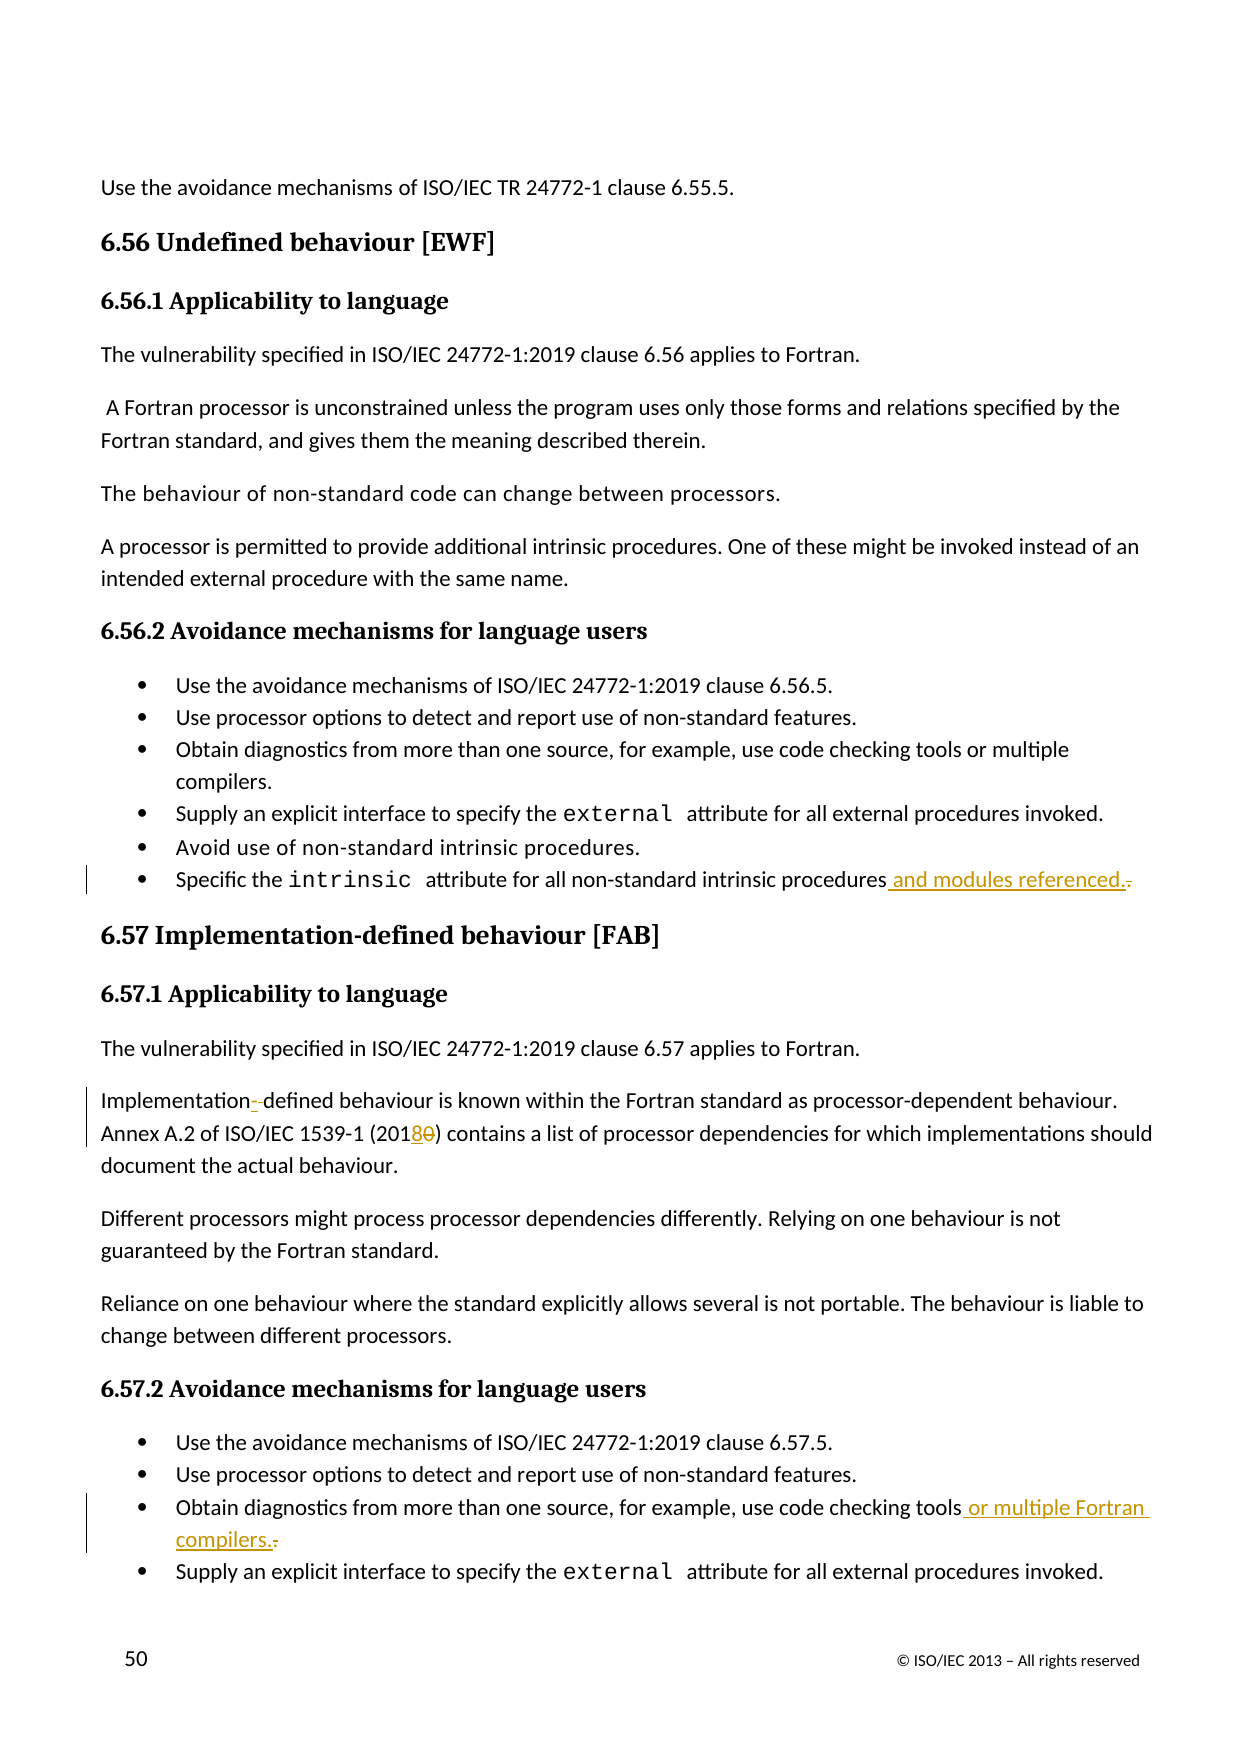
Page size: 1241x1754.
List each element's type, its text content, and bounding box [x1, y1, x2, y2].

text Obtain diagnostics from more than one source, for example, use code checking tools or multiple compilers. [138, 735, 1164, 795]
text Implementationdefined behaviour is known within the Fortran standard as processor-dependent behaviour. Annex A.2 of ISO/IEC 1539-1 (201) contains a list of processor dependencies for which implementations should document the actual behaviour. [101, 1087, 1164, 1179]
list Use processor options to detect and report use of non-standard features. [138, 1461, 1164, 1488]
text A Fortran processor is unconstrained unless the program uses only those forms and relations specified by the Fortran standard, and gives them the meaning described therein. [101, 393, 1164, 454]
text The vulnerability specified in ISO/IEC 24772-1:2019 clause 6.57 applies to Fortran. [101, 1034, 1164, 1062]
text Use the avoidance mechanisms of ISO/IEC 24772-1:2019 clause 6.56.5. [138, 671, 1164, 699]
subtitle 6.56 Undefined behaviour [EWF] [101, 227, 1164, 258]
text 6.57.1 Applicability to language [101, 980, 1164, 1008]
list Obtain diagnostics from more than one source, for example, use code checking tools [138, 1493, 1164, 1553]
text A processor is permitted to provide additional intrinsic procedures. One of these might be invoked instead of an intended external procedure with the same name. [101, 532, 1164, 592]
subtitle 6.57 Implementation-defined behaviour [FAB] [101, 920, 1164, 951]
list Use the avoidance mechanisms of ISO/IEC 24772-1:2019 clause 6.57.5. [138, 1428, 1164, 1456]
text Specific the intrinsic attribute for all non-standard intrinsic procedures [138, 865, 1164, 894]
text Use the avoidance mechanisms of ISO/IEC TR 24772-1 clause 6.55.5. [101, 173, 1164, 202]
text The vulnerability specified in ISO/IEC 24772-1:2019 clause 6.56 applies to Fortran. [101, 341, 1164, 368]
text 6.57.2 Avoidance mechanisms for language users [101, 1374, 1164, 1403]
text Use processor options to detect and report use of non-standard features. [138, 703, 1164, 731]
list Supply an explicit interface to specify the external attribute for all external procedures invoked. [138, 1557, 1164, 1586]
text Different processors might process processor dependencies differently. Relying on one behaviour is not guaranteed by the Fortran standard. [101, 1204, 1164, 1264]
text Reliance on one behaviour where the standard explicitly allows several is not portable. The behaviour is liable to change between different processors. [101, 1289, 1164, 1349]
text 6.56.1 Applicability to language [101, 287, 1164, 315]
text Supply an explicit interface to specify the external attribute for all external procedures invoked. [138, 799, 1164, 829]
text Avoid use of non-standard intrinsic procedures. [138, 833, 1164, 861]
text The behaviour of non-standard code can change between processors. [101, 479, 1164, 507]
text 6.56.2 Avoidance mechanisms for language users [101, 617, 1164, 646]
